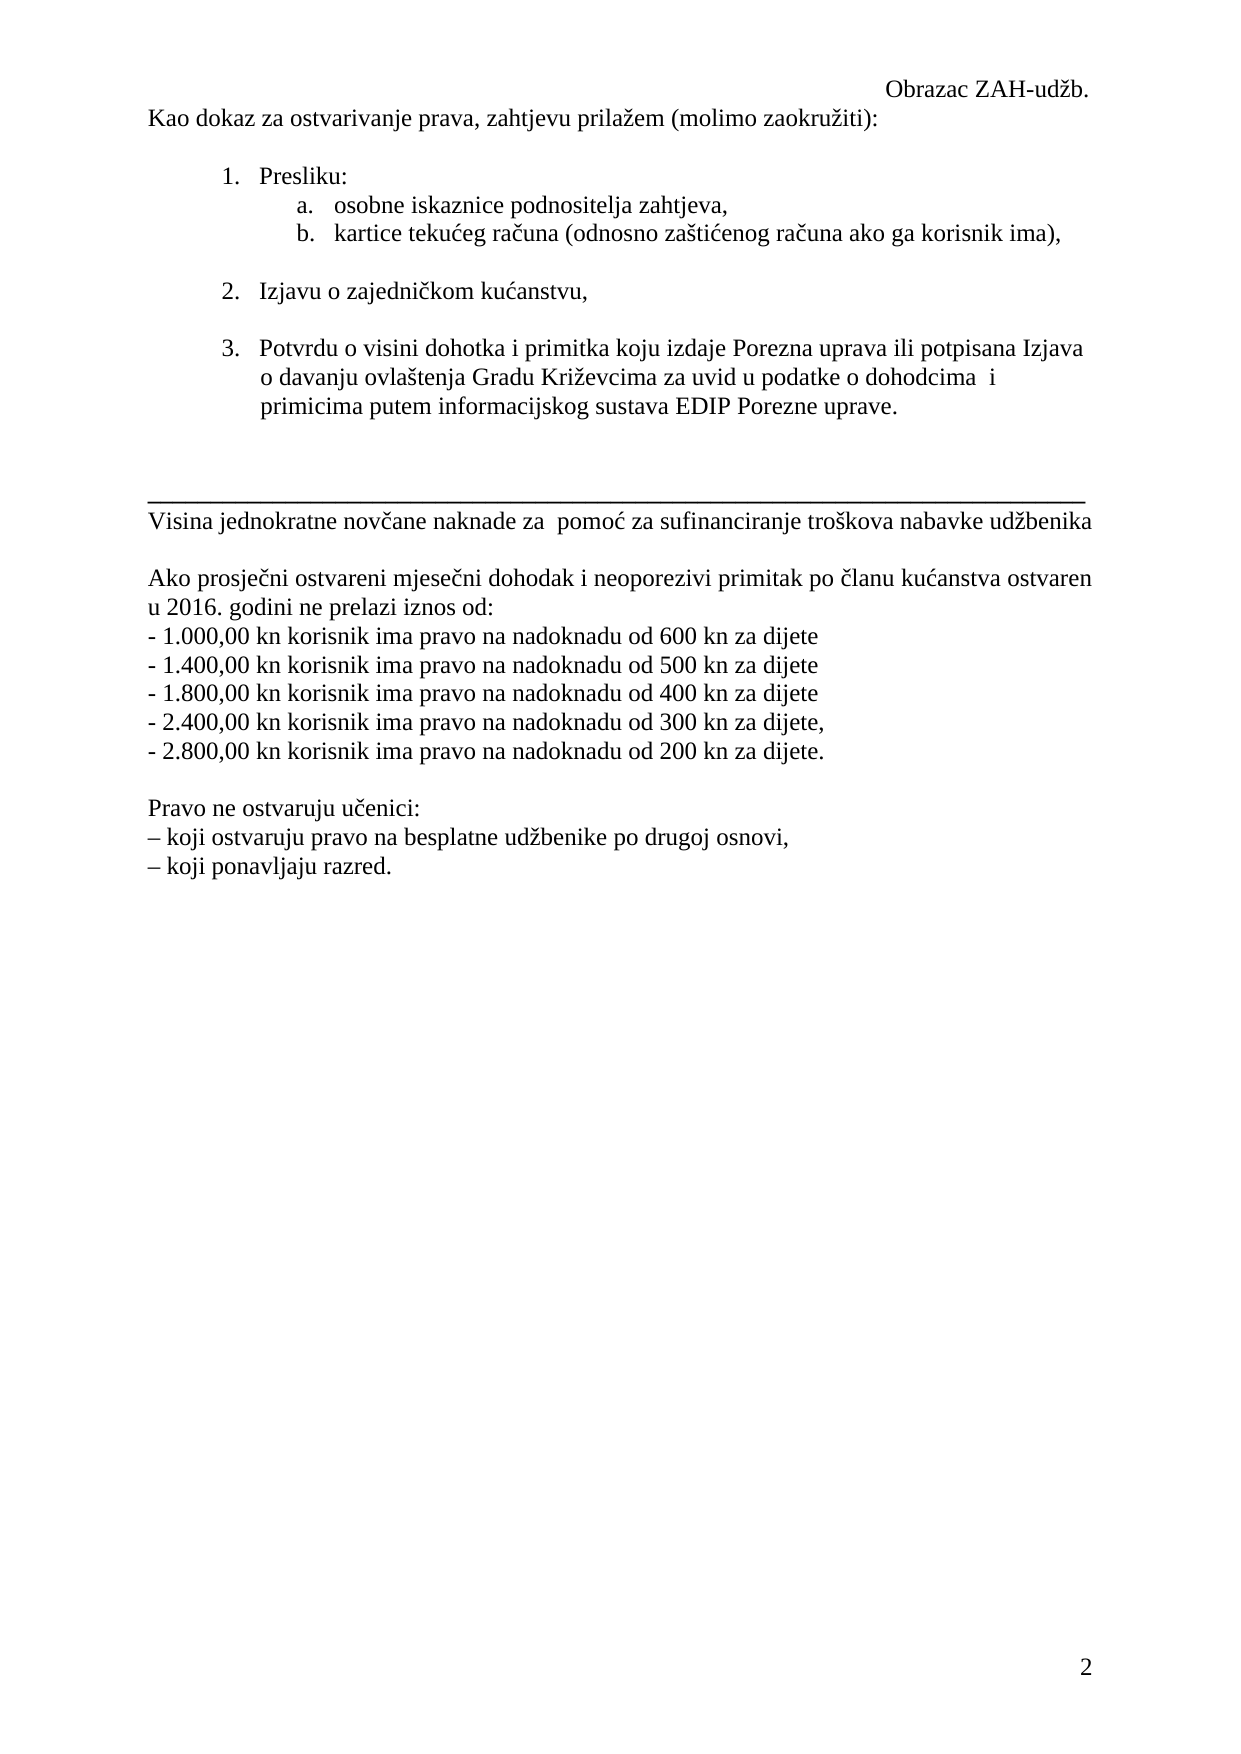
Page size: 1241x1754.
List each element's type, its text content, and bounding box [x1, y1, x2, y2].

text o davanju ovlaštenja Gradu Križevcima za uvid u podatke o dohodcima i [148, 362, 1093, 391]
text - 1.400,00 kn korisnik ima pravo na nadoknadu od 500 kn za dijete [148, 650, 1093, 678]
text Pravo ne ostvaruju učenici: [148, 793, 1093, 822]
text – koji ponavljaju razred. [148, 851, 1093, 880]
list Izjavu o zajedničkom kućanstvu, [221, 276, 1093, 305]
text - 2.400,00 kn korisnik ima pravo na nadoknadu od 300 kn za dijete, [148, 707, 1093, 736]
text – koji ostvaruju pravo na besplatne udžbenike po drugoj osnovi, [148, 822, 1093, 851]
list Presliku: [221, 161, 1093, 190]
text - 2.800,00 kn korisnik ima pravo na nadoknadu od 200 kn za dijete. [148, 736, 1093, 765]
text Visina jednokratne novčane naknade za pomoć za sufinanciranje troškova nabavke udžbenika [148, 506, 1093, 535]
text Kao dokaz za ostvarivanje prava, zahtjevu prilažem (molimo zaokružiti): [148, 103, 1093, 132]
list osobne iskaznice podnositelja zahtjeva, [296, 190, 1093, 218]
list kartice tekućeg računa (odnosno zaštićenog računa ako ga korisnik ima), [296, 218, 1093, 247]
text primicima putem informacijskog sustava EDIP Porezne uprave. [148, 391, 1093, 420]
list Potvrdu o visini dohotka i primitka koju izdaje Porezna uprava ili potpisana Izjava [221, 333, 1093, 362]
text - 1.800,00 kn korisnik ima pravo na nadoknadu od 400 kn za dijete [148, 678, 1093, 707]
text - 1.000,00 kn korisnik ima pravo na nadoknadu od 600 kn za dijete [148, 621, 1093, 650]
text ___________________________________________________________________________ [148, 477, 1093, 506]
text Ako prosječni ostvareni mjesečni dohodak i neoporezivi primitak po članu kućanstva ostvaren u 2016. godini ne prelazi iznos od: [148, 563, 1093, 621]
